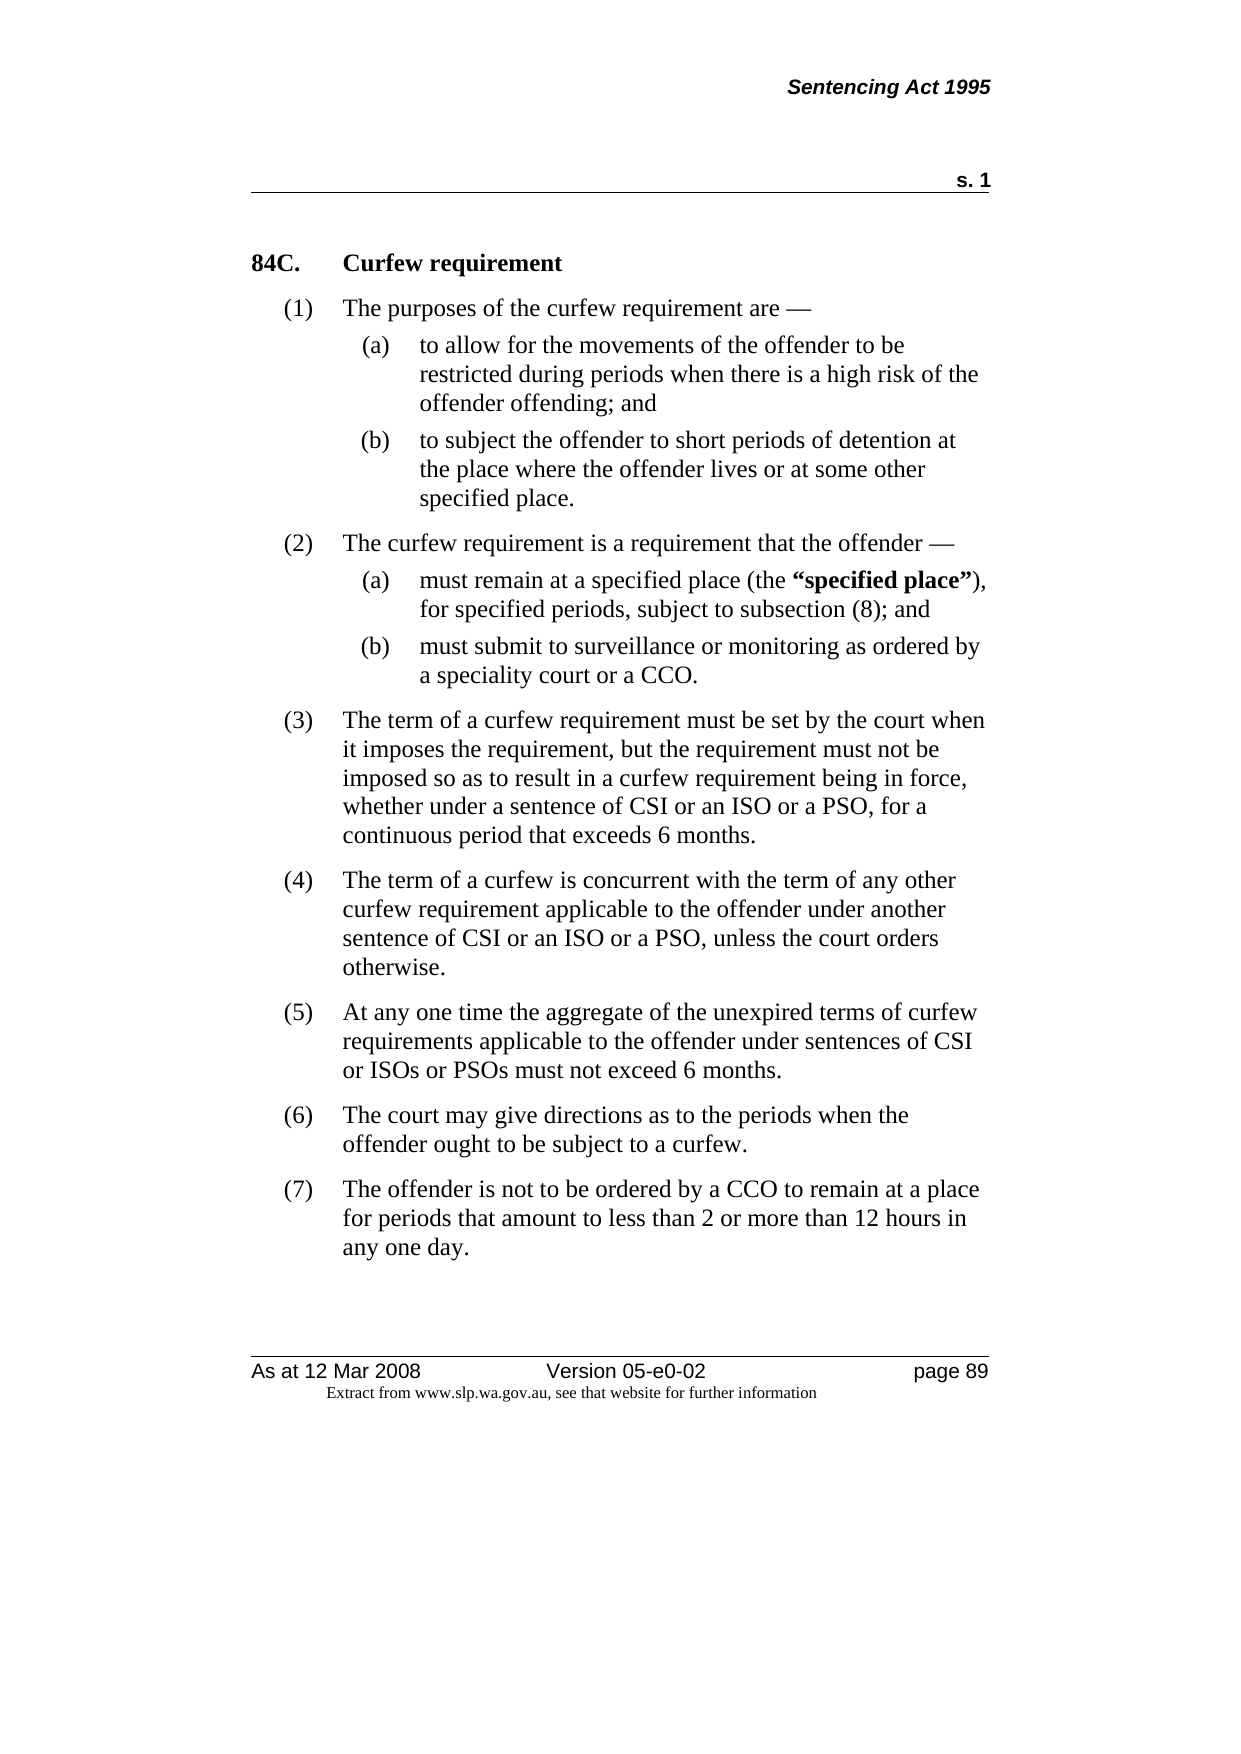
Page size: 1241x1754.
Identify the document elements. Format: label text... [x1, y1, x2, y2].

text (7) The offender is not to be ordered by a CCO to remain at a place for periods that amount to less than 2 or more than 12 hours in any one day. [251, 1174, 989, 1261]
text (b) must submit to surveillance or monitoring as ordered by a speciality court or a CCO. [251, 631, 989, 688]
text (1) The purposes of the curfew requirement are — [251, 293, 989, 322]
subtitle 84C. Curfew requirement [251, 248, 989, 277]
text (2) The curfew requirement is a requirement that the offender — [251, 528, 989, 557]
text (a) to allow for the movements of the offender to be restricted during periods when there is a high risk of the offender offending; and [251, 331, 989, 417]
text (6) The court may give directions as to the periods when the offender ought to be subject to a curfew. [251, 1100, 989, 1158]
text (3) The term of a curfew requirement must be set by the court when it imposes the requirement, but the requirement must not be imposed so as to result in a curfew requirement being in force, whether under a sentence of CSI or an ISO or a PSO, for a continuous period that exceeds 6 months. [251, 705, 989, 849]
text (a) must remain at a specified place (the “specified place”), for specified periods, subject to subsection (8); and [251, 565, 989, 623]
text (b) to subject the offender to short periods of detention at the place where the offender lives or at some other specified place. [251, 425, 989, 511]
text (4) The term of a curfew is concurrent with the term of any other curfew requirement applicable to the offender under another sentence of CSI or an ISO or a PSO, unless the court orders otherwise. [251, 866, 989, 981]
text (5) At any one time the aggregate of the unexpired terms of curfew requirements applicable to the offender under sentences of CSI or ISOs or PSOs must not exceed 6 months. [251, 997, 989, 1083]
